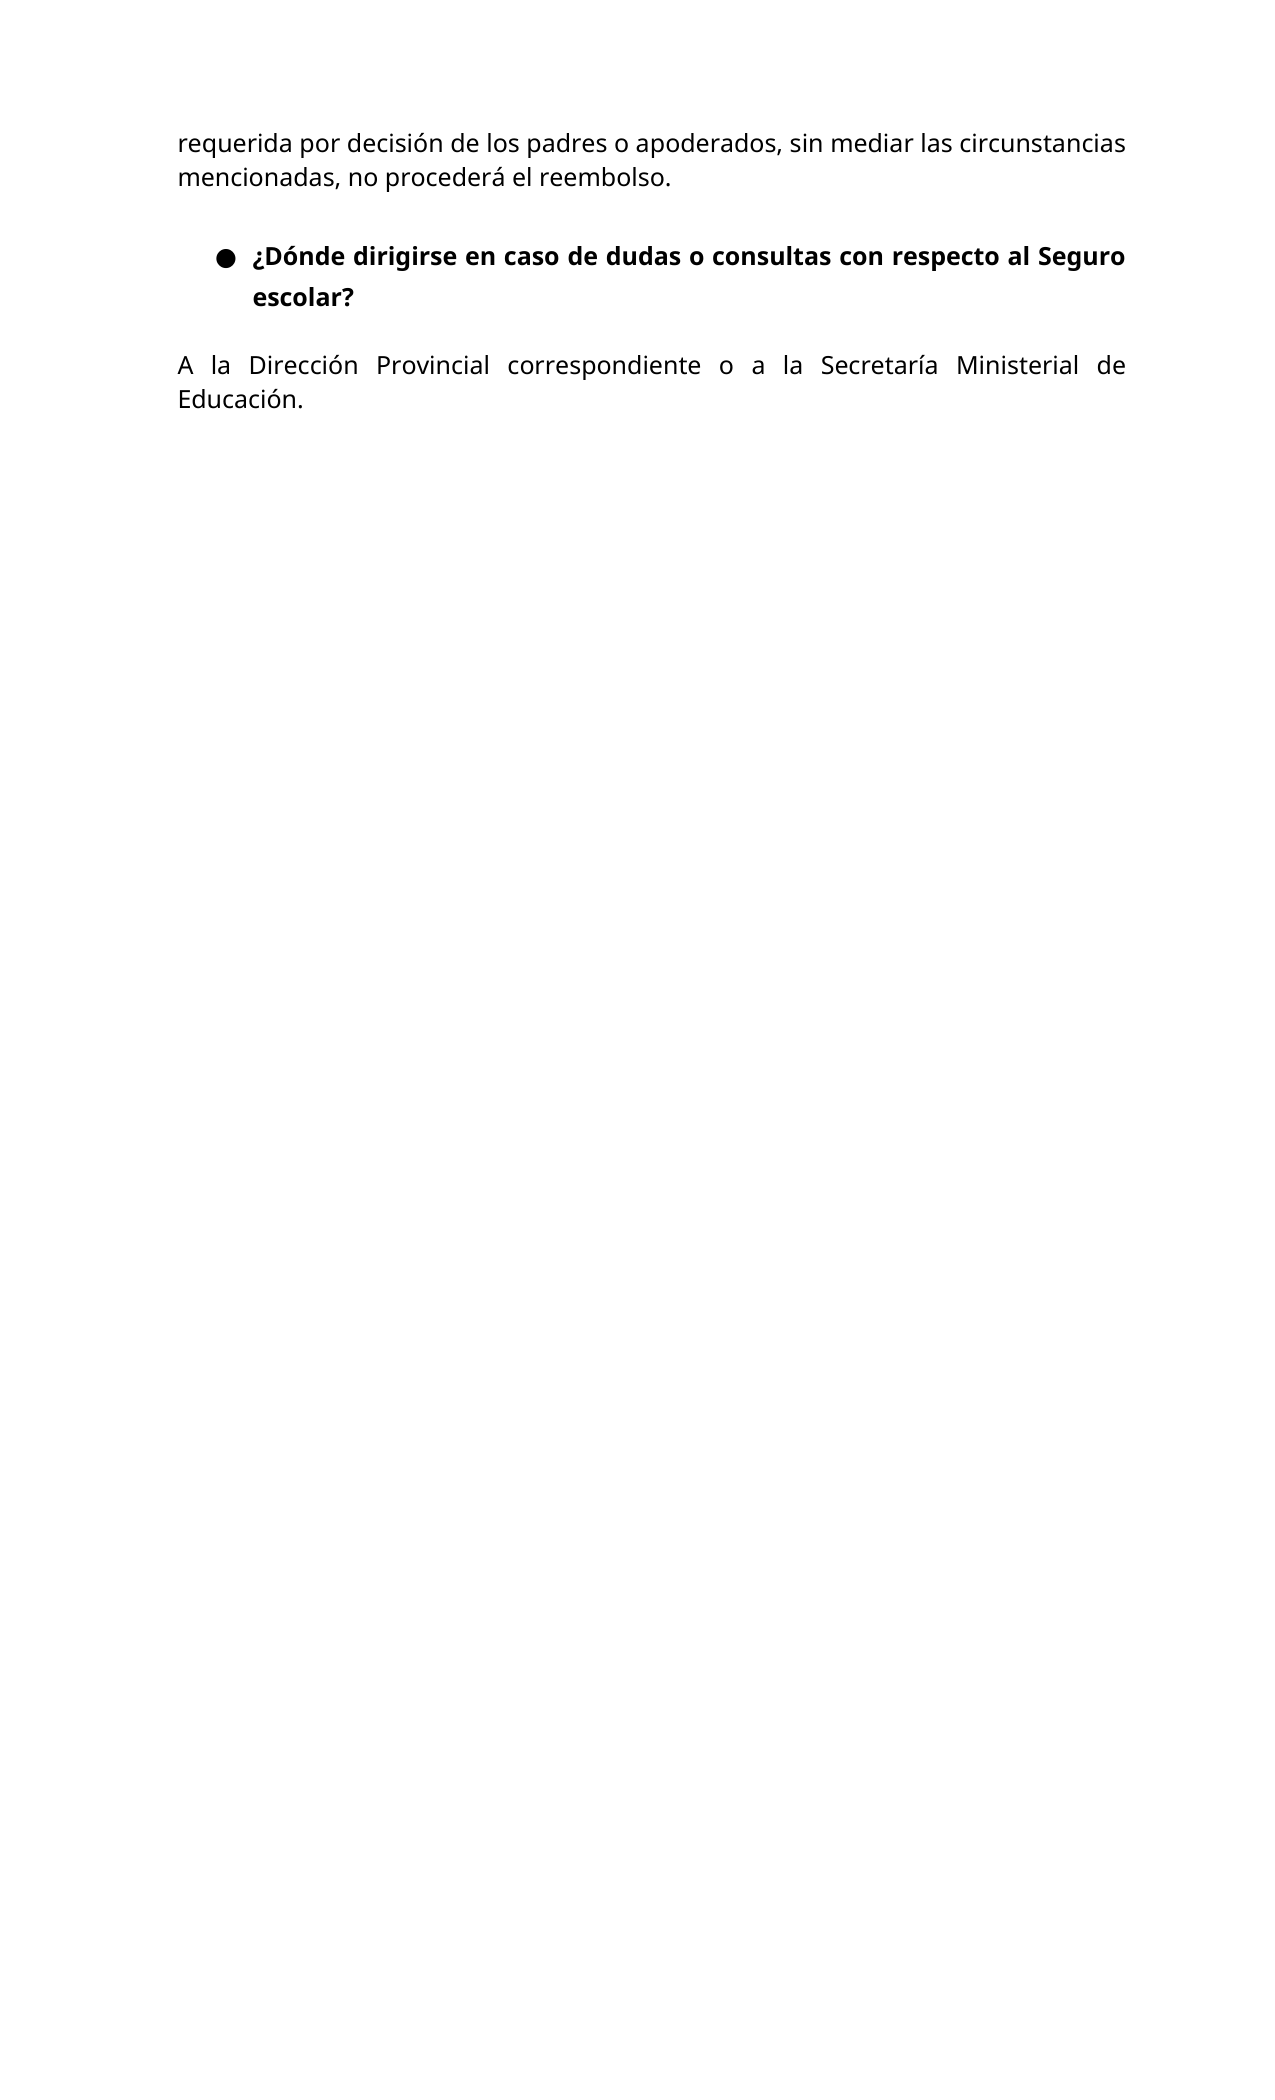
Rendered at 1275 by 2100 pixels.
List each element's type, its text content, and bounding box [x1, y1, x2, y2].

list ¿Dónde dirigirse en caso de dudas o consultas con respecto al Seguro escolar? [215, 228, 1127, 313]
text A la Dirección Provincial correspondiente o a la Secretaría Ministerial de Educación. [177, 347, 1127, 416]
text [177, 126, 1127, 194]
